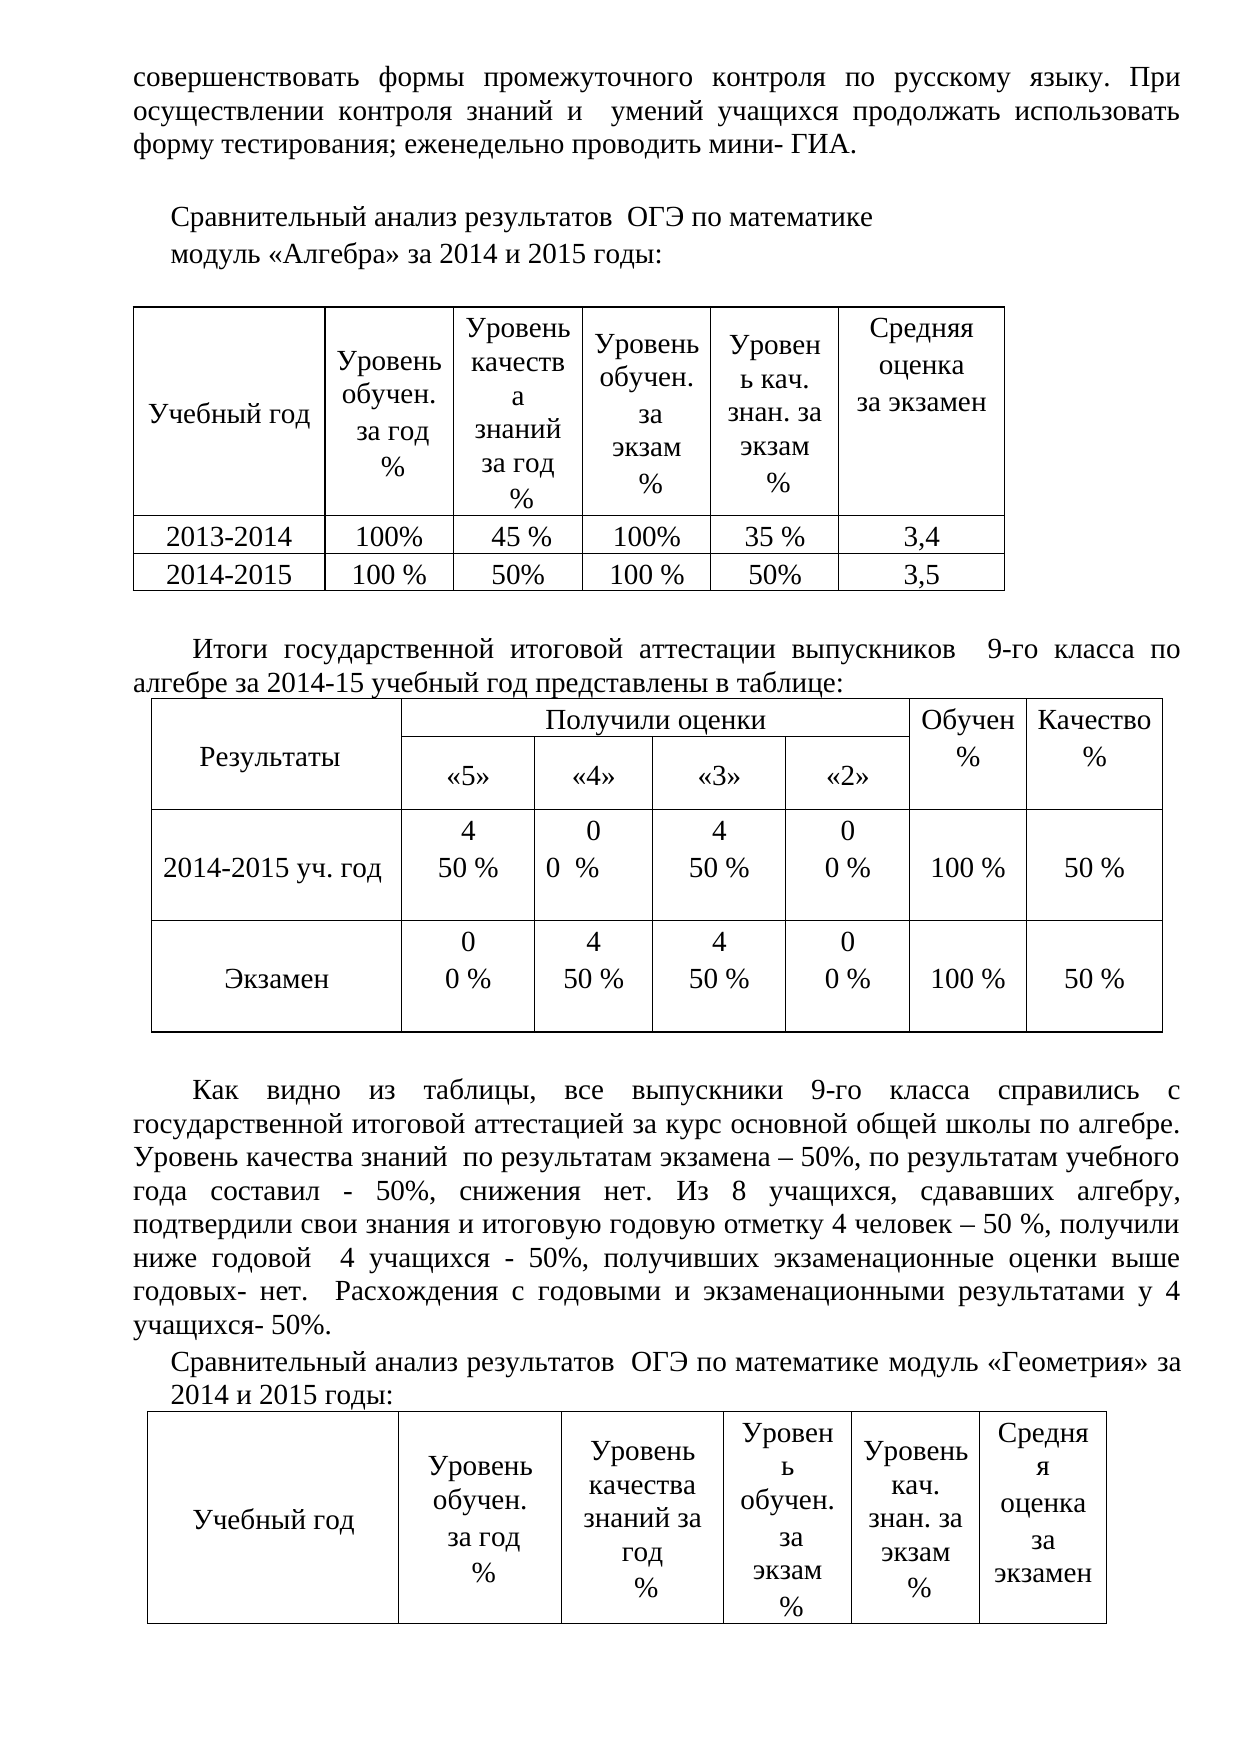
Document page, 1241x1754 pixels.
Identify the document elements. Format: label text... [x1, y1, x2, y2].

table_header Уровень качества знаний за год % [562, 1412, 723, 1622]
table_cell 50 % [1027, 921, 1162, 1031]
table_cell 50% [454, 554, 582, 590]
table_header Качество % [1027, 699, 1162, 809]
table_header Уровень кач. знан. за экзам % [852, 1412, 979, 1622]
table_header Учебный год [148, 1412, 398, 1622]
table_cell 3,5 [839, 554, 1004, 590]
table_cell «2» [786, 737, 909, 809]
text Сравнительный анализ результатов ОГЭ по математике [170, 199, 1181, 233]
table_header Результаты [152, 699, 401, 809]
table_header Уровень обучен. за год % [326, 308, 453, 515]
table_header Получили оценки [402, 699, 909, 736]
table_cell 4 50 % [653, 810, 785, 920]
table_cell 0 0 % [786, 921, 909, 1031]
table_cell 0 0 % [402, 921, 534, 1031]
table_cell 50% [711, 554, 838, 590]
table_header Уровень кач. знан. за экзам % [711, 308, 838, 515]
table_cell 100% [326, 516, 453, 553]
table_cell 4 50 % [535, 921, 652, 1031]
table_cell 100 % [326, 554, 453, 590]
table_header Обучен % [910, 699, 1026, 809]
table_cell 100 % [910, 810, 1026, 920]
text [133, 59, 1181, 160]
table_cell «3» [653, 737, 785, 809]
table_header Средняя оценка за экзамен [839, 308, 1004, 515]
table_cell 100 % [583, 554, 710, 590]
text Итоги государственной итоговой аттестации выпускников 9-го класса по алгебре за 2014-15 учебный год представлены в таблице: [133, 631, 1181, 698]
table_header Средняя оценка за экзамен [980, 1412, 1106, 1622]
table_cell Экзамен [152, 921, 401, 1031]
text модуль «Алгебра» за 2014 и 2015 годы: [170, 236, 1181, 270]
table_cell 50 % [1027, 810, 1162, 920]
table_cell 45 % [454, 516, 582, 553]
table_cell «4» [535, 737, 652, 809]
table_cell 0 0 % [786, 810, 909, 920]
table_cell 3,4 [839, 516, 1004, 553]
table_header Уровень обучен. за экзам % [724, 1412, 851, 1622]
table_cell 100 % [910, 921, 1026, 1031]
table_cell «5» [402, 737, 534, 809]
table_cell 4 50 % [402, 810, 534, 920]
table_header Уровень обучен. за экзам % [583, 308, 710, 515]
table_cell 2013-2014 [134, 516, 324, 553]
table_cell 100% [583, 516, 710, 553]
table_header Уровень обучен. за год % [399, 1412, 561, 1622]
table_header Учебный год [134, 308, 324, 515]
table_cell 35 % [711, 516, 838, 553]
table_cell 2014-2015 [134, 554, 324, 590]
table_cell 4 50 % [653, 921, 785, 1031]
text Как видно из таблицы, все выпускники 9-го класса справились с государственной итоговой аттестацией за курс основной общей школы по алгебре. Уровень качества знаний по результатам экзамена – 50%, по результатам учебного года составил - 50%, снижения нет. Из 8 учащихся, сдававших алгебру, подтвердили свои знания и итоговую годовую отметку 4 человек – 50 %, получили ниже годовой 4 учащихся - 50%, получивших экзаменационные оценки выше годовых- нет. Расхождения с годовыми и экзаменационными результатами у 4 учащихся- 50%. [133, 1072, 1181, 1341]
text Сравнительный анализ результатов ОГЭ по математике модуль «Геометрия» за 2014 и 2015 годы: [170, 1344, 1181, 1411]
table_cell 0 0 % [535, 810, 652, 920]
table_header Уровень качества знаний за год % [454, 308, 582, 515]
table_cell 2014-2015 уч. год [152, 810, 401, 920]
